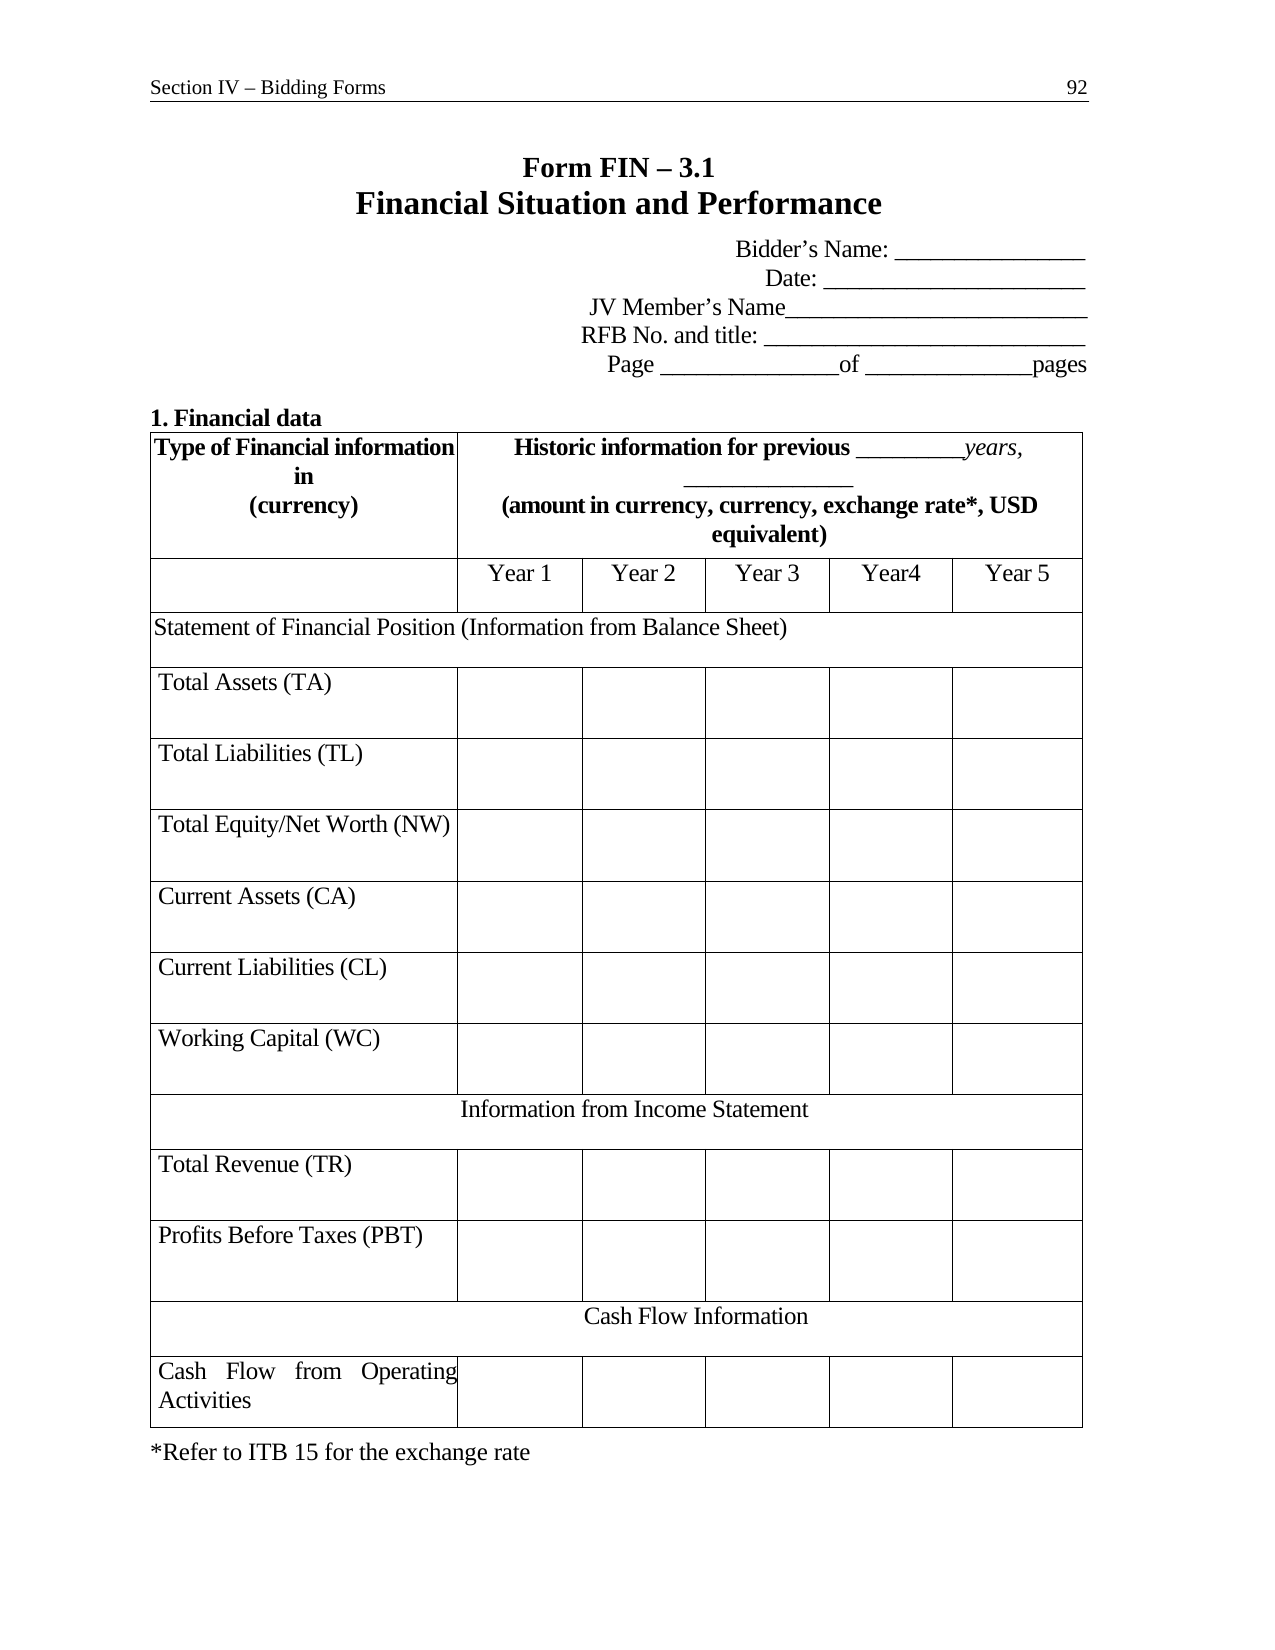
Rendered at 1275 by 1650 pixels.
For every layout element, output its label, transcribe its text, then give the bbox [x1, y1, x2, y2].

table_cell [830, 810, 952, 881]
table_cell Year 3 [706, 559, 829, 612]
table_cell [458, 739, 582, 809]
table_cell [458, 953, 582, 1023]
table_cell [830, 1024, 952, 1094]
text *Refer to ITB 15 for the exchange rate [150, 1427, 1087, 1466]
table_cell [458, 1357, 582, 1427]
table_cell [583, 953, 705, 1023]
table_cell [830, 739, 952, 809]
table_cell Cash Flow from Operating Activities [151, 1357, 457, 1427]
table_cell [583, 1024, 705, 1094]
table_cell [830, 953, 952, 1023]
table_cell Year 1 [458, 559, 582, 612]
table_cell Total Equity/Net Worth (NW) [151, 810, 457, 881]
table_cell [953, 668, 1082, 738]
table_cell [830, 1150, 952, 1220]
text Bidder’s Name: ________________ Date: ______________________ JV Member’s Name_________________________ RFB No. and title: ___________________________ Page _______________of ______________pages [150, 234, 1087, 378]
table_cell Information from Income Statement [151, 1095, 1082, 1149]
table_cell Working Capital (WC) [151, 1024, 457, 1094]
table_header Type of Financial information in (currency) [151, 433, 457, 557]
table_cell [458, 1150, 582, 1220]
table_cell [953, 882, 1082, 952]
table_cell [953, 810, 1082, 881]
table_cell Profits Before Taxes (PBT) [151, 1221, 457, 1301]
table_cell [458, 810, 582, 881]
table_cell [583, 882, 705, 952]
table_cell Year 5 [953, 559, 1082, 612]
table_cell Statement of Financial Position (Information from Balance Sheet) [151, 613, 1082, 667]
table_cell [706, 668, 829, 738]
table_cell Total Liabilities (TL) [151, 739, 457, 809]
table_cell [830, 1221, 952, 1301]
table_cell [458, 882, 582, 952]
table_cell [706, 1024, 829, 1094]
table_cell [151, 559, 457, 612]
table_cell [706, 1357, 829, 1427]
table_cell [458, 1024, 582, 1094]
text Financial Situation and Performance [150, 183, 1087, 222]
table_cell [706, 1221, 829, 1301]
table_cell [706, 1150, 829, 1220]
table_cell Year4 [830, 559, 952, 612]
table_cell [458, 668, 582, 738]
table_cell Total Revenue (TR) [151, 1150, 457, 1220]
table_cell [706, 882, 829, 952]
table_cell Current Assets (CA) [151, 882, 457, 952]
table_cell Year 2 [583, 559, 705, 612]
table_cell [953, 1357, 1082, 1427]
text 1. Financial data [150, 403, 1087, 432]
table_cell [953, 1150, 1082, 1220]
table_cell [706, 953, 829, 1023]
text Form FIN – 3.1 [150, 150, 1087, 183]
table_cell [706, 739, 829, 809]
table_cell [583, 810, 705, 881]
table_cell [583, 739, 705, 809]
table_cell [583, 1150, 705, 1220]
table_cell [458, 1221, 582, 1301]
table_cell [583, 1357, 705, 1427]
table_cell [706, 810, 829, 881]
table_cell [830, 1357, 952, 1427]
table_cell Cash Flow Information [151, 1302, 1082, 1356]
table_cell [830, 668, 952, 738]
table_cell [583, 1221, 705, 1301]
table_cell Total Assets (TA) [151, 668, 457, 738]
table_cell [953, 739, 1082, 809]
table_cell [953, 1024, 1082, 1094]
table_cell Current Liabilities (CL) [151, 953, 457, 1023]
table_cell [830, 882, 952, 952]
table_cell [583, 668, 705, 738]
table_cell [953, 1221, 1082, 1301]
table_cell [953, 953, 1082, 1023]
table_header Historic information for previous _________years, ______________ (amount in currency, currency, exchange rate*, USD equivalent) [458, 433, 1082, 557]
